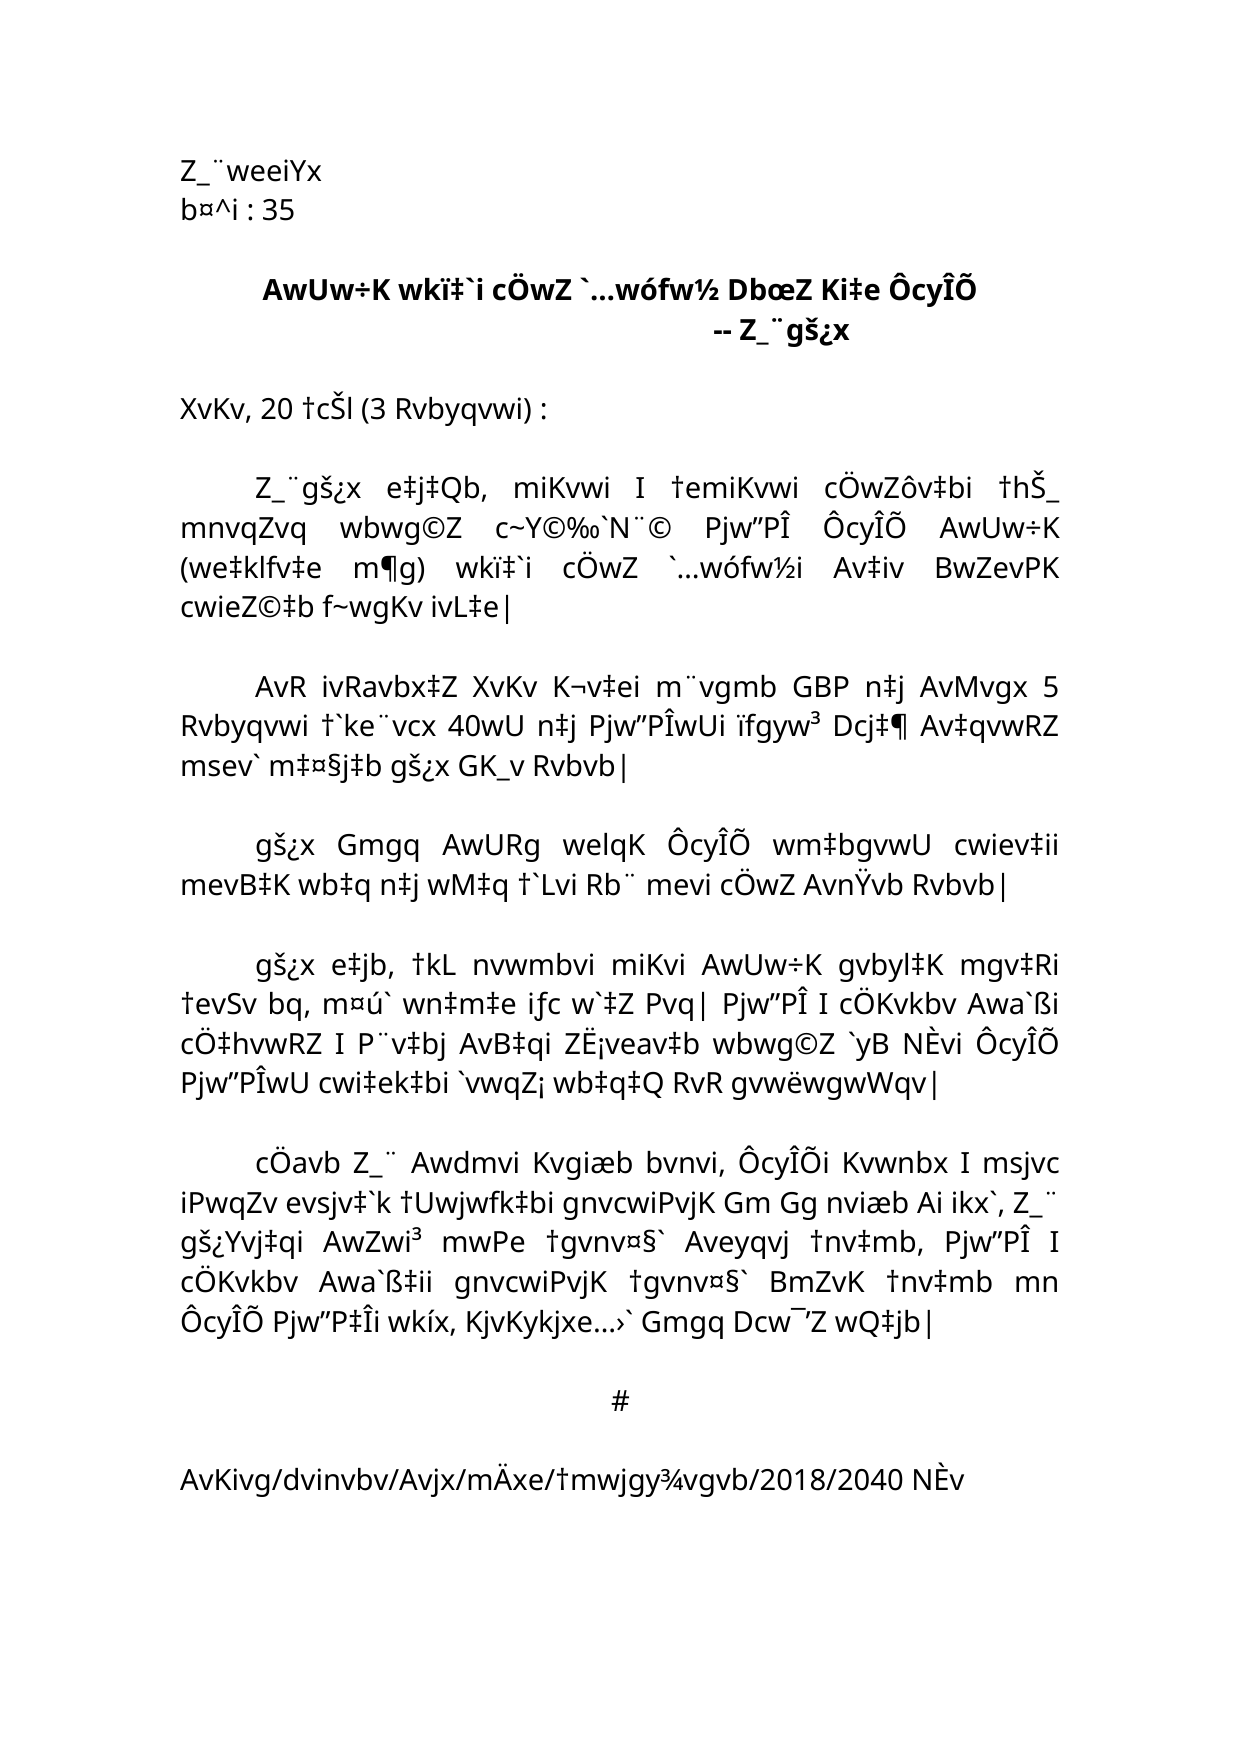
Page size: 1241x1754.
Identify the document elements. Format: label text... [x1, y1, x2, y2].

text AvR ivRavbx‡Z XvKv K¬v‡ei m¨vgmb GBP n‡j AvMvgx 5 Rvbyqvwi †`ke¨vcx 40wU n‡j Pjw”PÎwUi ïfgyw³ Dcj‡¶ Av‡qvwRZ msev` m‡¤§j‡b gš¿x GK_v Rvbvb| [180, 666, 1060, 785]
text gš¿x Gmgq AwURg welqK ÔcyÎÕ wm‡bgvwU cwiev‡ii mevB‡K wb‡q n‡j wM‡q †`Lvi Rb¨ mevi cÖwZ AvnŸvb Rvbvb| [180, 825, 1060, 904]
text AvKivg/dvinvbv/Avjx/mÄxe/†mwjgy¾vgvb/2018/2040 NÈv [180, 1460, 1060, 1499]
text # [180, 1380, 1060, 1420]
text cÖavb Z_¨ Awdmvi Kvgiæb bvnvi, ÔcyÎÕi Kvwnbx I msjvc iPwqZv evsjv‡`k †Uwjwfk‡bi gnvcwiPvjK Gm Gg nviæb Ai ikx`, Z_¨ gš¿Yvj‡qi AwZwi³ mwPe †gvnv¤§` Aveyqvj †nv‡mb, Pjw”PÎ I cÖKvkbv Awa`ß‡ii gnvcwiPvjK †gvnv¤§` BmZvK †nv‡mb mn ÔcyÎÕ Pjw”P‡Îi wkíx, KjvKykjxe…›` Gmgq Dcw¯’Z wQ‡jb| [180, 1142, 1060, 1341]
text Z_¨weeiYx b¤^i : 35 [180, 150, 1060, 229]
text gš¿x e‡jb, †kL nvwmbvi miKvi AwUw÷K gvbyl‡K mgv‡Ri †evSv bq, m¤ú` wn‡m‡e iƒc w`‡Z Pvq| Pjw”PÎ I cÖKvkbv Awa`ßi cÖ‡hvwRZ I P¨v‡bj AvB‡qi ZË¡veav‡b wbwg©Z `yB NÈvi ÔcyÎÕ Pjw”PÎwU cwi‡ek‡bi `vwqZ¡ wb‡q‡Q RvR gvwëwgwWqv| [180, 944, 1060, 1102]
text AwUw÷K wkï‡`i cÖwZ `…wófw½ DbœZ Ki‡e ÔcyÎÕ [180, 269, 1060, 309]
text -- Z_¨gš¿x [180, 309, 1060, 348]
text XvKv, 20 †cŠl (3 Rvbyqvwi) : [180, 388, 1060, 428]
text Z_¨gš¿x e‡j‡Qb, miKvwi I †emiKvwi cÖwZôv‡bi †hŠ_ mnvqZvq wbwg©Z c~Y©‰`N¨© Pjw”PÎ ÔcyÎÕ AwUw÷K (we‡klfv‡e m¶g) wkï‡`i cÖwZ `…wófw½i Av‡iv BwZevPK cwieZ©‡b f~wgKv ivL‡e| [180, 467, 1060, 626]
